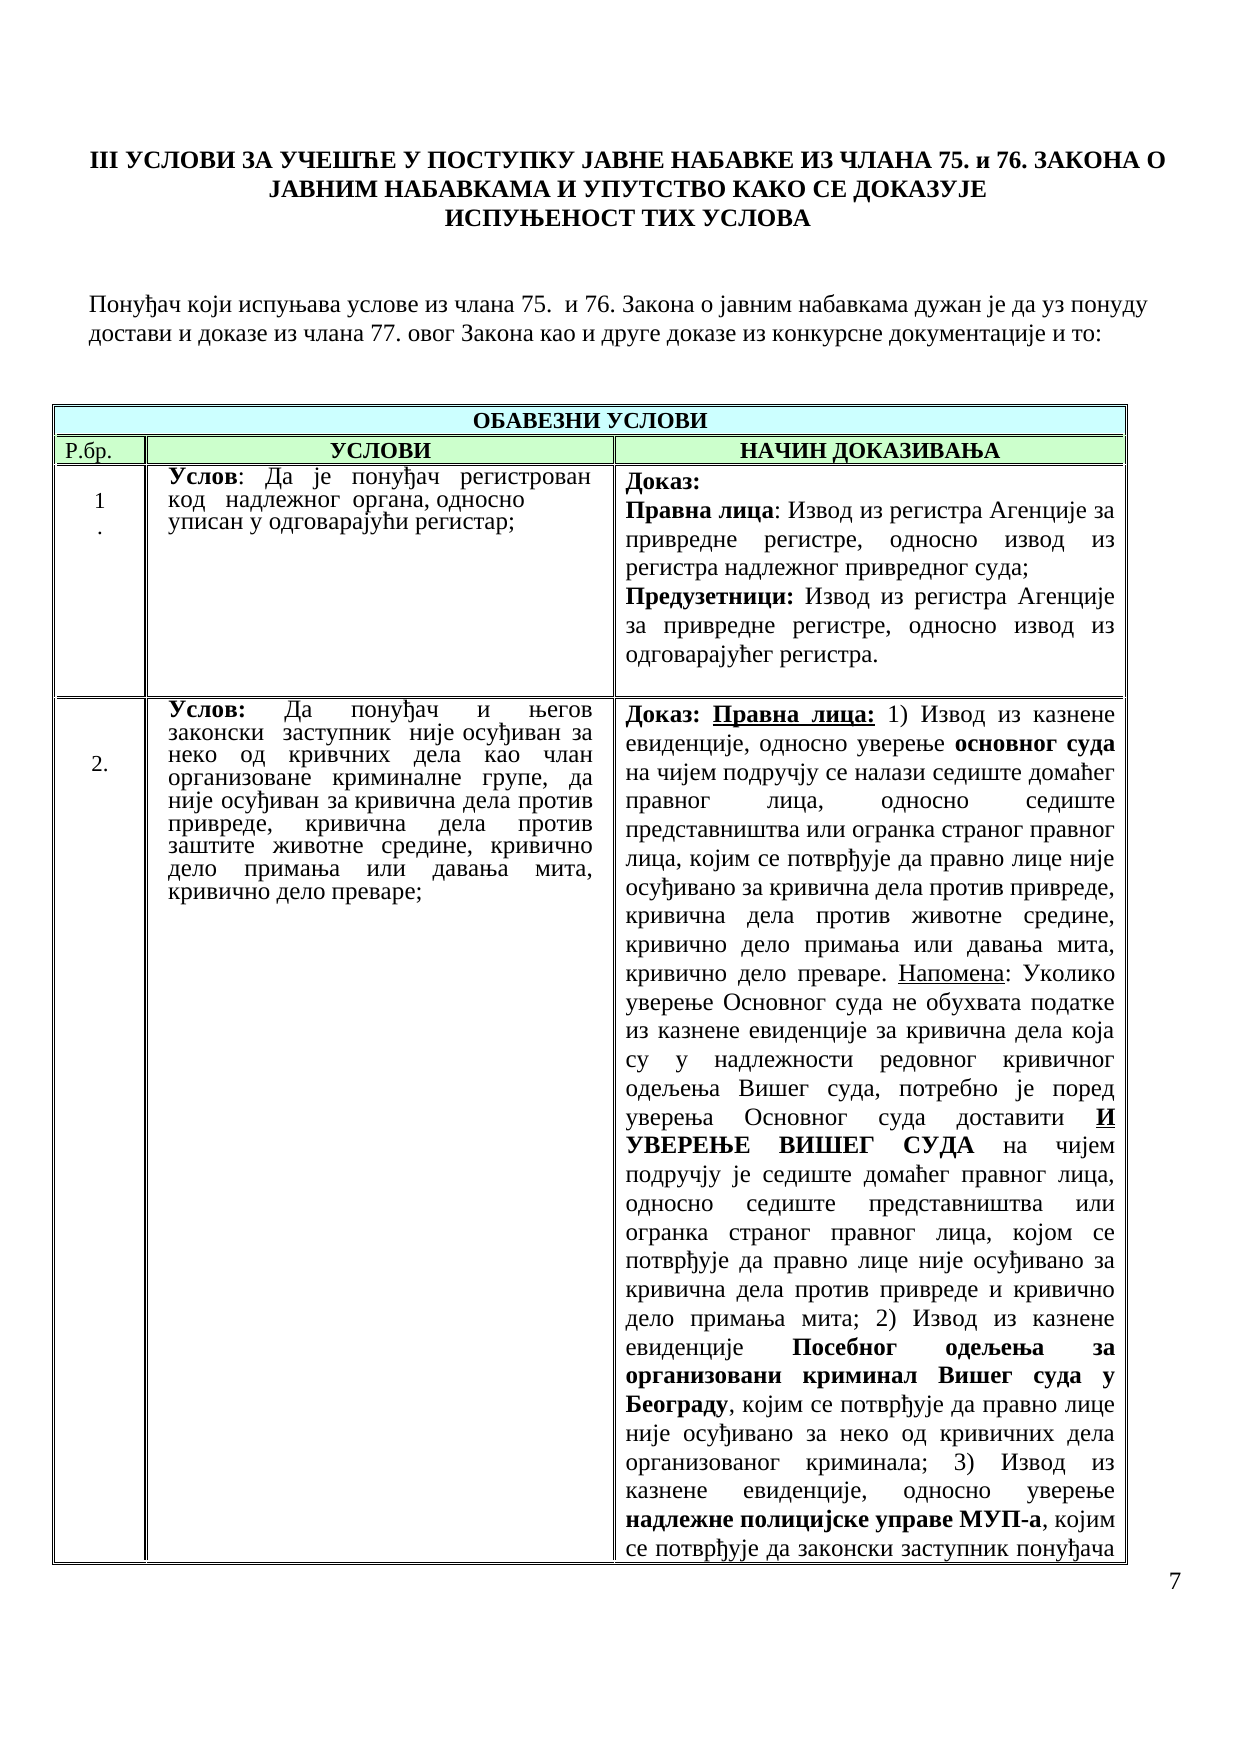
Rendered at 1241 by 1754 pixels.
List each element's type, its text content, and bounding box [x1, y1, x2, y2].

text достави и доказе из члана 77. овог Закона као и друге доказе из конкурсне документације и то: [4, 318, 1240, 347]
table_cell Доказ: Правна лица: Извод из регистра Агенције за привредне регистре, односно извод из регистра надлежног привредног суда; Предузетници: Извод из регистра Агенције за привредне регистре, односно извод из одговарајућег регистра. [614, 463, 1126, 696]
text ИСПУЊЕНОСТ ТИХ УСЛОВА [61, 203, 1194, 232]
table_cell 1. [54, 463, 146, 696]
table_cell Р.бр. [55, 434, 145, 463]
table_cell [146, 699, 614, 1562]
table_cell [614, 696, 1126, 1562]
table_header ОБАВЕЗНИ УСЛОВИ [55, 407, 1125, 433]
text III УСЛОВИ ЗА УЧЕШЋЕ У ПОСТУПКУ ЈАВНЕ НАБАВКЕ ИЗ ЧЛАНА 75. и 76. ЗАКОНА О JАВНИМ НАБАВКАМА И УПУТСТВО КАКО СЕ ДОКАЗУЈЕ [61, 145, 1194, 203]
table_cell НАЧИН ДОКАЗИВАЊА [616, 434, 1125, 463]
text Понуђач који испуњава услове из члана 75. и 76. Закона о јавним набавкама дужан је да уз понуду [4, 289, 1240, 318]
table_cell Услов: Да је понуђач регистрован код надлежног органа, односно уписан у одговарајући регистар; [148, 466, 613, 696]
table_cell 2. [54, 696, 146, 1562]
table_cell УСЛОВИ [148, 437, 613, 463]
